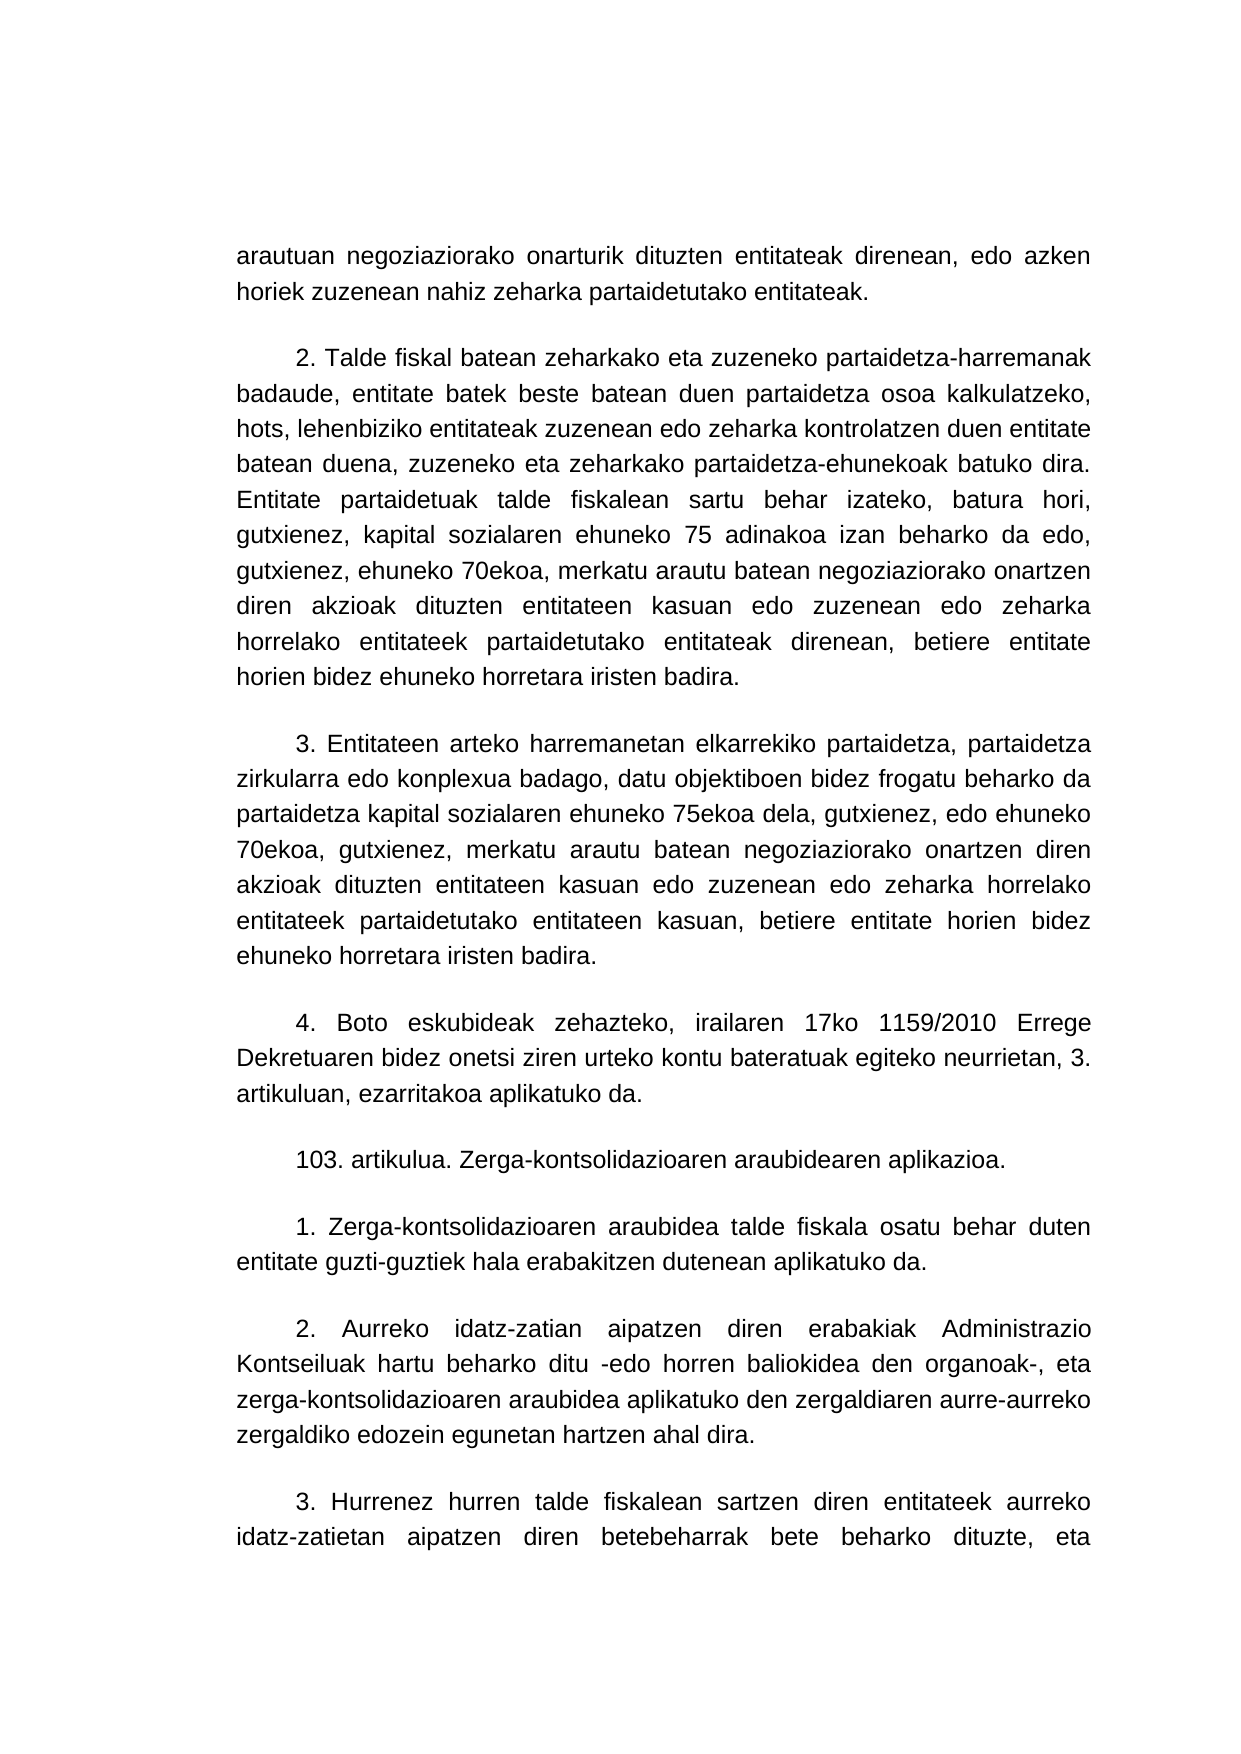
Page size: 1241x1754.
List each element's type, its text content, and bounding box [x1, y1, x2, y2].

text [236, 1482, 1092, 1553]
text 103. artikulua. Zerga-kontsolidazioaren araubidearen aplikazioa. [236, 1140, 1092, 1176]
text 1. Zerga-kontsolidazioaren araubidea talde fiskala osatu behar duten entitate guzti-guztiek hala erabakitzen dutenean aplikatuko da. [236, 1207, 1092, 1278]
text 2. Aurreko idatz-zatian aipatzen diren erabakiak Administrazio Kontseiluak hartu beharko ditu -edo horren baliokidea den organoak-, eta zerga-kontsolidazioaren araubidea aplikatuko den zergaldiaren aurre-aurreko zergaldiko edozein egunetan hartzen ahal dira. [236, 1309, 1092, 1451]
text 2. Talde fiskal batean zeharkako eta zuzeneko partaidetza-harremanak badaude, entitate batek beste batean duen partaidetza osoa kalkulatzeko, hots, lehenbiziko entitateak zuzenean edo zeharka kontrolatzen duen entitate batean duena, zuzeneko eta zeharkako partaidetza-ehunekoak batuko dira. Entitate partaidetuak talde fiskalean sartu behar izateko, batura hori, gutxienez, kapital sozialaren ehuneko 75 adinakoa izan beharko da edo, gutxienez, ehuneko 70ekoa, merkatu arautu batean negoziaziorako onartzen diren akzioak dituzten entitateen kasuan edo zuzenean edo zeharka horrelako entitateek partaidetutako entitateak direnean, betiere entitate horien bidez ehuneko horretara iristen badira. [236, 338, 1092, 692]
text 3. Entitateen arteko harremanetan elkarrekiko partaidetza, partaidetza zirkularra edo konplexua badago, datu objektiboen bidez frogatu beharko da partaidetza kapital sozialaren ehuneko 75ekoa dela, gutxienez, edo ehuneko 70ekoa, gutxienez, merkatu arautu batean negoziaziorako onartzen diren akzioak dituzten entitateen kasuan edo zuzenean edo zeharka horrelako entitateek partaidetutako entitateen kasuan, betiere entitate horien bidez ehuneko horretara iristen badira. [236, 724, 1092, 972]
text 4. Boto eskubideak zehazteko, irailaren 17ko 1159/2010 Errege Dekretuaren bidez onetsi ziren urteko kontu bateratuak egiteko neurrietan, 3. artikuluan, ezarritakoa aplikatuko da. [236, 1003, 1092, 1109]
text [236, 236, 1092, 307]
